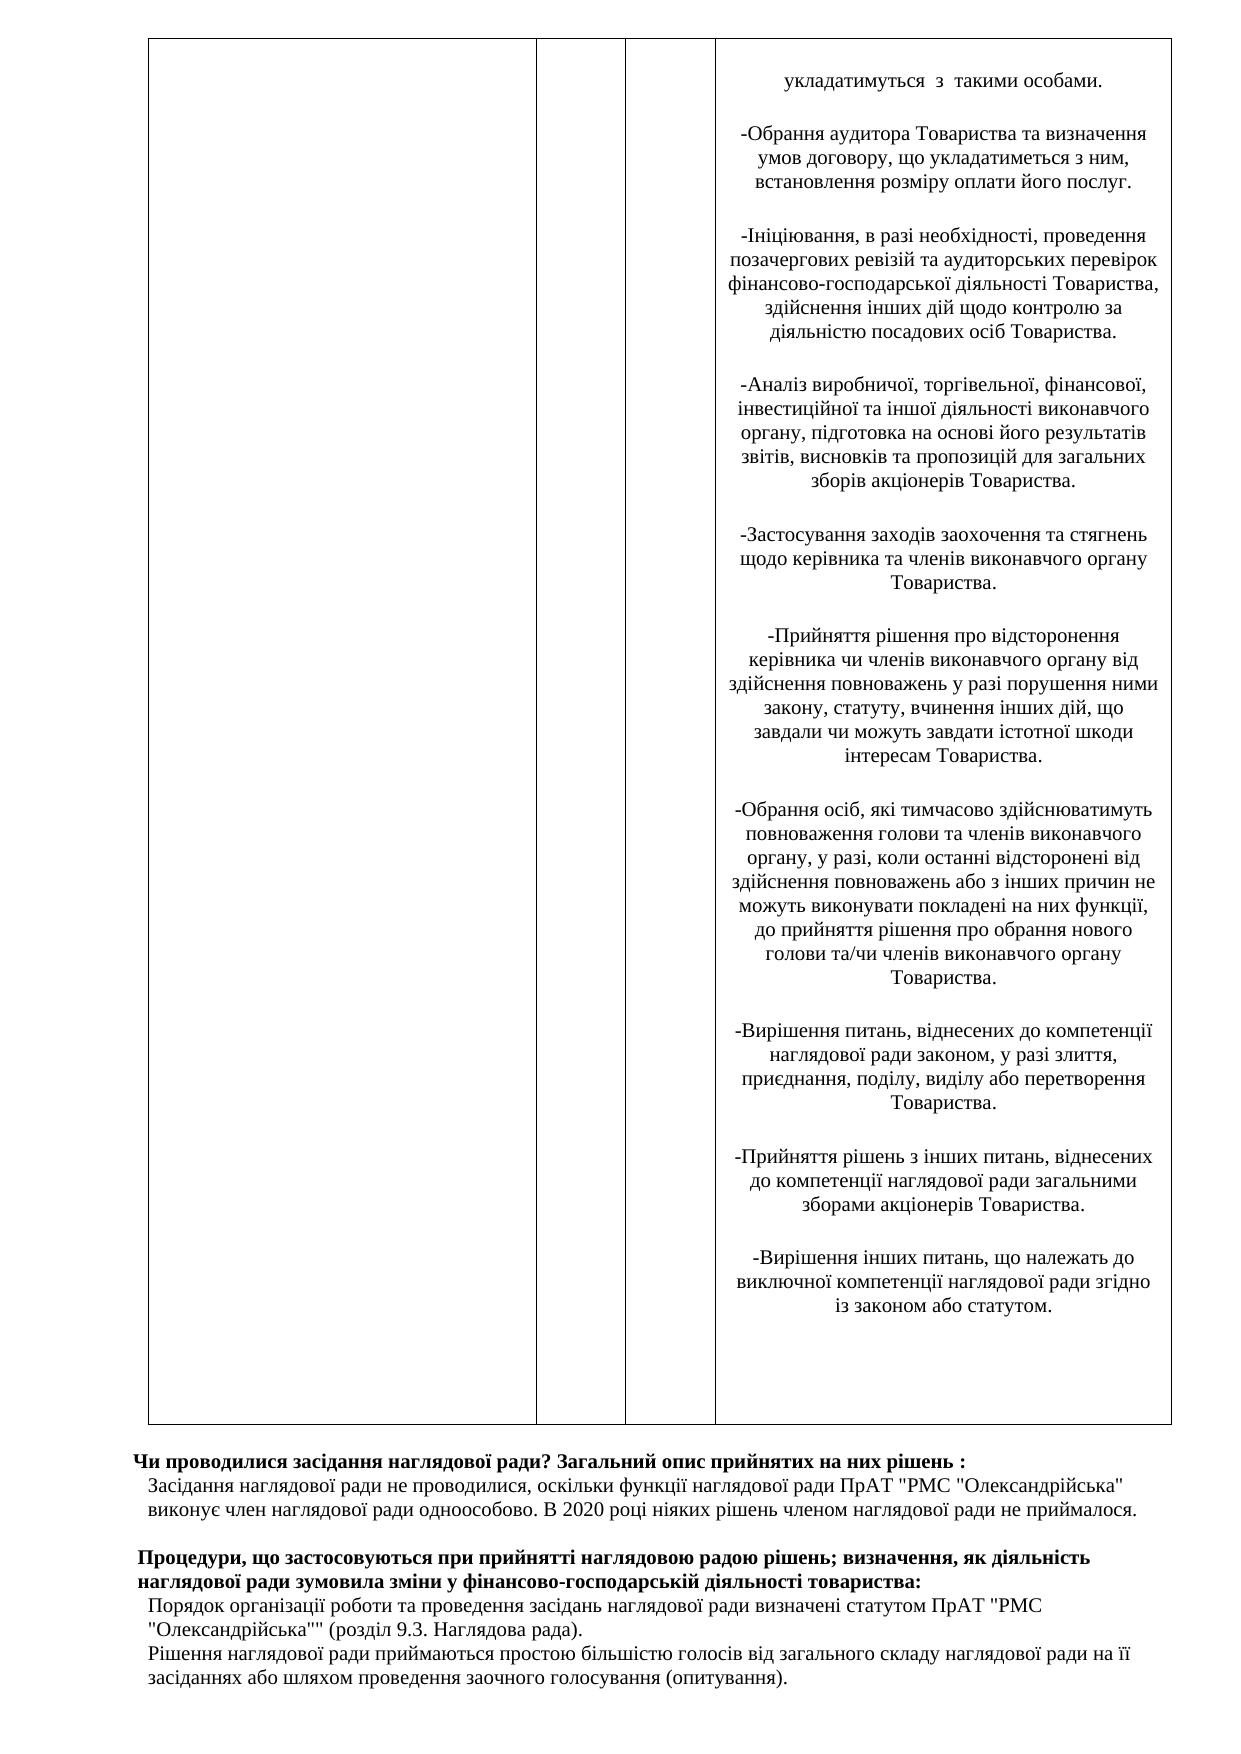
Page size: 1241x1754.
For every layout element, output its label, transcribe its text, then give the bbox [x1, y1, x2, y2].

text Процедури, що застосовуються при прийнятті наглядовою радою рішень; визначення, як діяльність наглядової ради зумовила зміни у фінансово-господарській діяльності товариства: [137, 1545, 1181, 1593]
text Чи проводилися засідання наглядової ради? Загальний опис прийнятих на них рішень : [133, 1449, 1181, 1473]
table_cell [149, 39, 536, 1423]
text Порядок організації роботи та проведення засідань наглядової ради визначені статутом ПрАТ "РМС "Олександрійська"" (розділ 9.3. Наглядова рада). [148, 1593, 1181, 1641]
text Рішення наглядової ради приймаються простою більшістю голосів від загального складу наглядової ради на її засіданнях або шляхом проведення заочного голосування (опитування). [148, 1641, 1181, 1689]
table_cell [537, 39, 625, 1423]
table_cell X [626, 39, 715, 1423]
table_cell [716, 39, 1171, 1423]
text Засідання наглядової ради не проводилися, оскільки функції наглядової ради ПрАТ "РМС "Олександрійська" виконує член наглядової ради одноособово. В 2020 році ніяких рішень членом наглядової ради не приймалося. [148, 1473, 1181, 1521]
